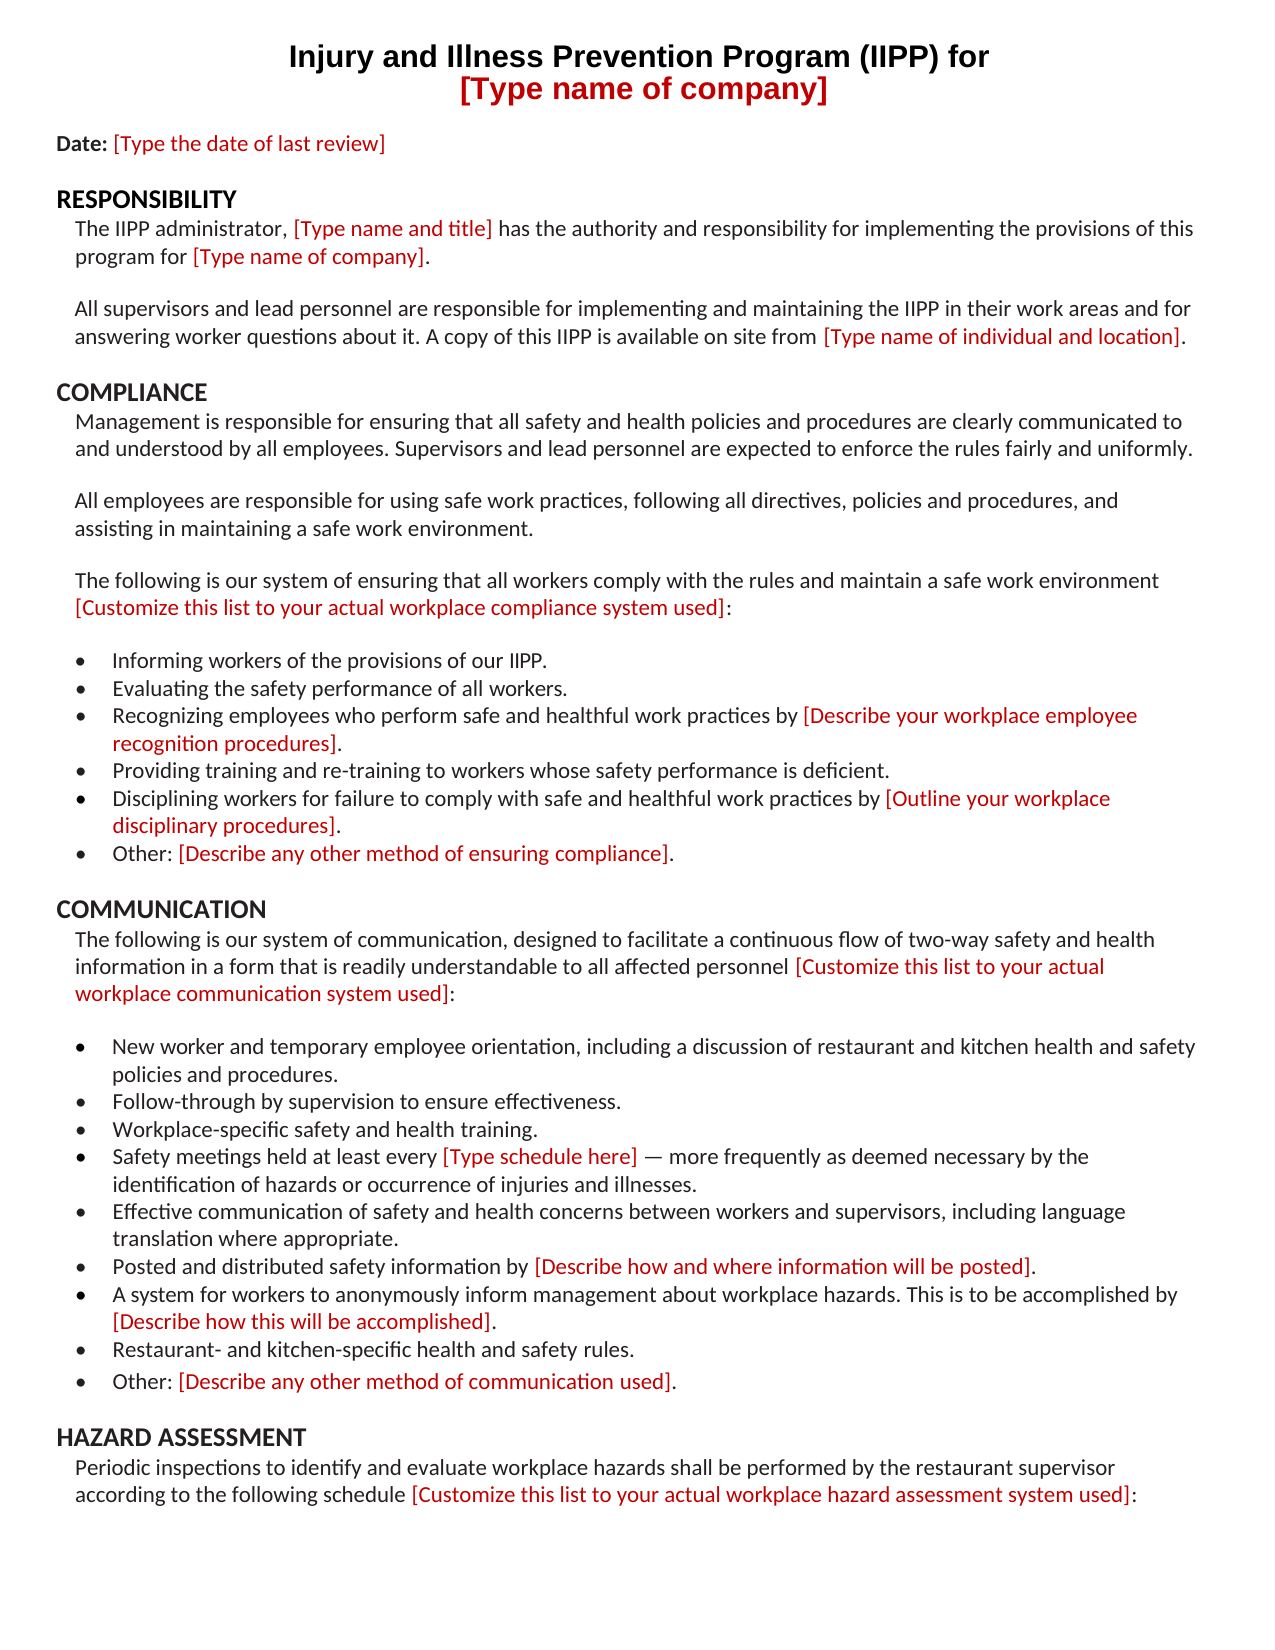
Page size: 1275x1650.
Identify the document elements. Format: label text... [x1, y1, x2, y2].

subtitle COMPLIANCE [56, 375, 1231, 408]
text The IIPP administrator, [Type name and title] has the authority and responsibility for implementing the provisions of this program for [Type name of company]. [75, 215, 1200, 270]
text Periodic inspections to identify and evaluate workplace hazards shall be performed by the restaurant supervisor according to the following schedule [Customize this list to your actual workplace hazard assessment system used]: [75, 1453, 1200, 1508]
list Recognizing employees who perform safe and healthful work practices by [Describe your workplace employee recognition procedures]. [75, 702, 1200, 757]
list Disciplining workers for failure to comply with safe and healthful work practices by [Outline your workplace disciplinary procedures]. [75, 784, 1200, 839]
text Management is responsible for ensuring that all safety and health policies and procedures are clearly communicated to and understood by all employees. Supervisors and lead personnel are expected to enforce the rules fairly and uniformly. [75, 408, 1200, 462]
text Date: [Type the date of last review] [56, 129, 1200, 157]
list Workplace-specific safety and health training. [75, 1115, 1200, 1142]
list Informing workers of the provisions of our IIPP. [74, 647, 1200, 674]
list Safety meetings held at least every [Type schedule here] — more frequently as deemed necessary by the identification of hazards or occurrence of injuries and illnesses. [75, 1142, 1200, 1197]
list Other: [Describe any other method of ensuring compliance]. [75, 839, 1200, 867]
text The following is our system of ensuring that all workers comply with the rules and maintain a safe work environment [Customize this list to your actual workplace compliance system used]: [75, 567, 1200, 622]
text The following is our system of communication, designed to facilitate a continuous flow of two-way safety and health information in a form that is readily understandable to all affected personnel [Customize this list to your actual workplace communication system used]: [75, 925, 1200, 1007]
list Restaurant- and kitchen-specific health and safety rules. [75, 1335, 1200, 1363]
list Follow-through by supervision to ensure effectiveness. [75, 1087, 1200, 1115]
list Providing training and re-training to workers whose safety performance is deficient. [75, 757, 1200, 784]
list Other: [Describe any other method of communication used]. [75, 1367, 1200, 1395]
list Effective communication of safety and health concerns between workers and supervisors, including language translation where appropriate. [75, 1198, 1200, 1253]
list New worker and temporary employee orientation, including a discussion of restaurant and kitchen health and safety policies and procedures. [74, 1032, 1200, 1087]
subtitle Injury and Illness Prevention Program (IIPP) for [Type name of company] [56, 42, 1231, 106]
text All supervisors and lead personnel are responsible for implementing and maintaining the IIPP in their work areas and for answering worker questions about it. A copy of this IIPP is available on site from [Type name of individual and location]. [74, 295, 1200, 350]
list Evaluating the safety performance of all workers. [75, 674, 1200, 702]
subtitle HAZARD ASSESSMENT [56, 1420, 1231, 1453]
subtitle COMMUNICATION [56, 892, 1231, 925]
list A system for workers to anonymously inform management about workplace hazards. This is to be accomplished by [Describe how this will be accomplished]. [75, 1280, 1200, 1335]
subtitle RESPONSIBILITY [56, 182, 1231, 215]
list Posted and distributed safety information by [Describe how and where information will be posted]. [75, 1253, 1200, 1280]
text All employees are responsible for using safe work practices, following all directives, policies and procedures, and assisting in maintaining a safe work environment. [74, 487, 1200, 542]
